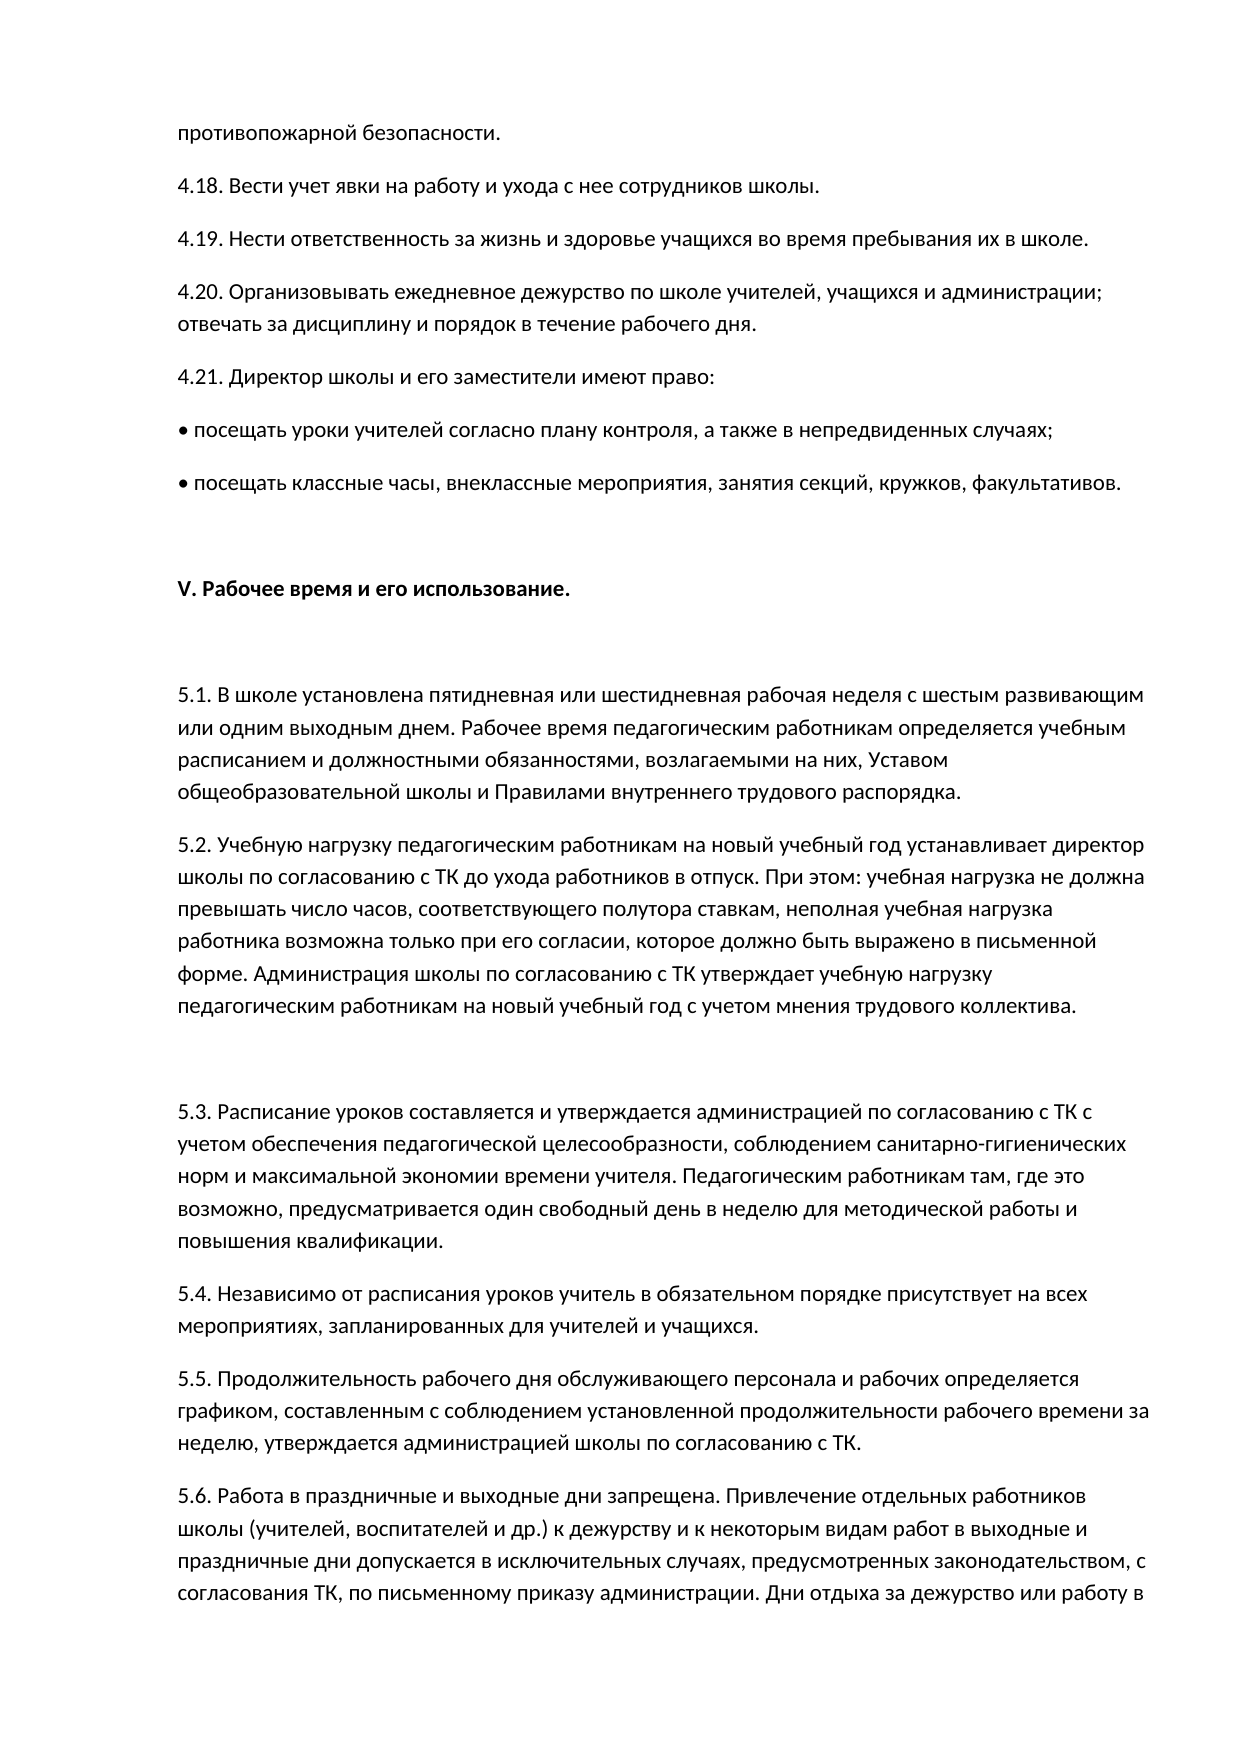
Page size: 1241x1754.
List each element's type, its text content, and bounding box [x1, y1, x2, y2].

text 4.19. Нести ответственность за жизнь и здоровье учащихся во время пребывания их в школе. [177, 224, 1152, 252]
text 5.2. Учебную нагрузку педагогическим работникам на новый учебный год устанавливает директор школы по согласованию с ТК до ухода работников в отпуск. При этом: учебная нагрузка не должна превышать число часов, соответствующего полутора ставкам, неполная учебная нагрузка работника возможна только при его согласии, которое должно быть выражено в письменной форме. Администрация школы по согласованию с ТК утверждает учебную нагрузку педагогическим работникам на новый учебный год с учетом мнения трудового коллектива. [177, 830, 1152, 1019]
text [177, 1481, 1152, 1606]
text • посещать классные часы, внеклассные мероприятия, занятия секций, кружков, факультативов. [177, 468, 1152, 496]
text противопожарной безопасности. [177, 118, 1152, 146]
text 5.4. Независимо от расписания уроков учитель в обязательном порядке присутствует на всех мероприятиях, запланированных для учителей и учащихся. [177, 1279, 1152, 1339]
text • посещать уроки учителей согласно плану контроля, а также в непредвиденных случаях; [177, 415, 1152, 443]
text 4.20. Организовывать ежедневное дежурство по школе учителей, учащихся и администрации; отвечать за дисциплину и порядок в течение рабочего дня. [177, 277, 1152, 337]
text V. Рабочее время и его использование. [177, 574, 1152, 602]
text 4.21. Директор школы и его заместители имеют право: [177, 362, 1152, 390]
text 5.1. В школе установлена пятидневная или шестидневная рабочая неделя с шестым развивающим или одним выходным днем. Рабочее время педагогическим работникам определяется учебным расписанием и должностными обязанностями, возлагаемыми на них, Уставом общеобразовательной школы и Правилами внутреннего трудового распорядка. [177, 681, 1152, 805]
text 5.3. Расписание уроков составляется и утверждается администрацией по согласованию с ТК с учетом обеспечения педагогической целесообразности, соблюдением санитарно-гигиенических норм и максимальной экономии времени учителя. Педагогическим работникам там, где это возможно, предусматривается один свободный день в неделю для методической работы и повышения квалификации. [177, 1097, 1152, 1254]
text 4.18. Вести учет явки на работу и ухода с нее сотрудников школы. [177, 171, 1152, 199]
text 5.5. Продолжительность рабочего дня обслуживающего персонала и рабочих определяется графиком, составленным с соблюдением установленной продолжительности рабочего времени за неделю, утверждается администрацией школы по согласованию с ТК. [177, 1364, 1152, 1456]
